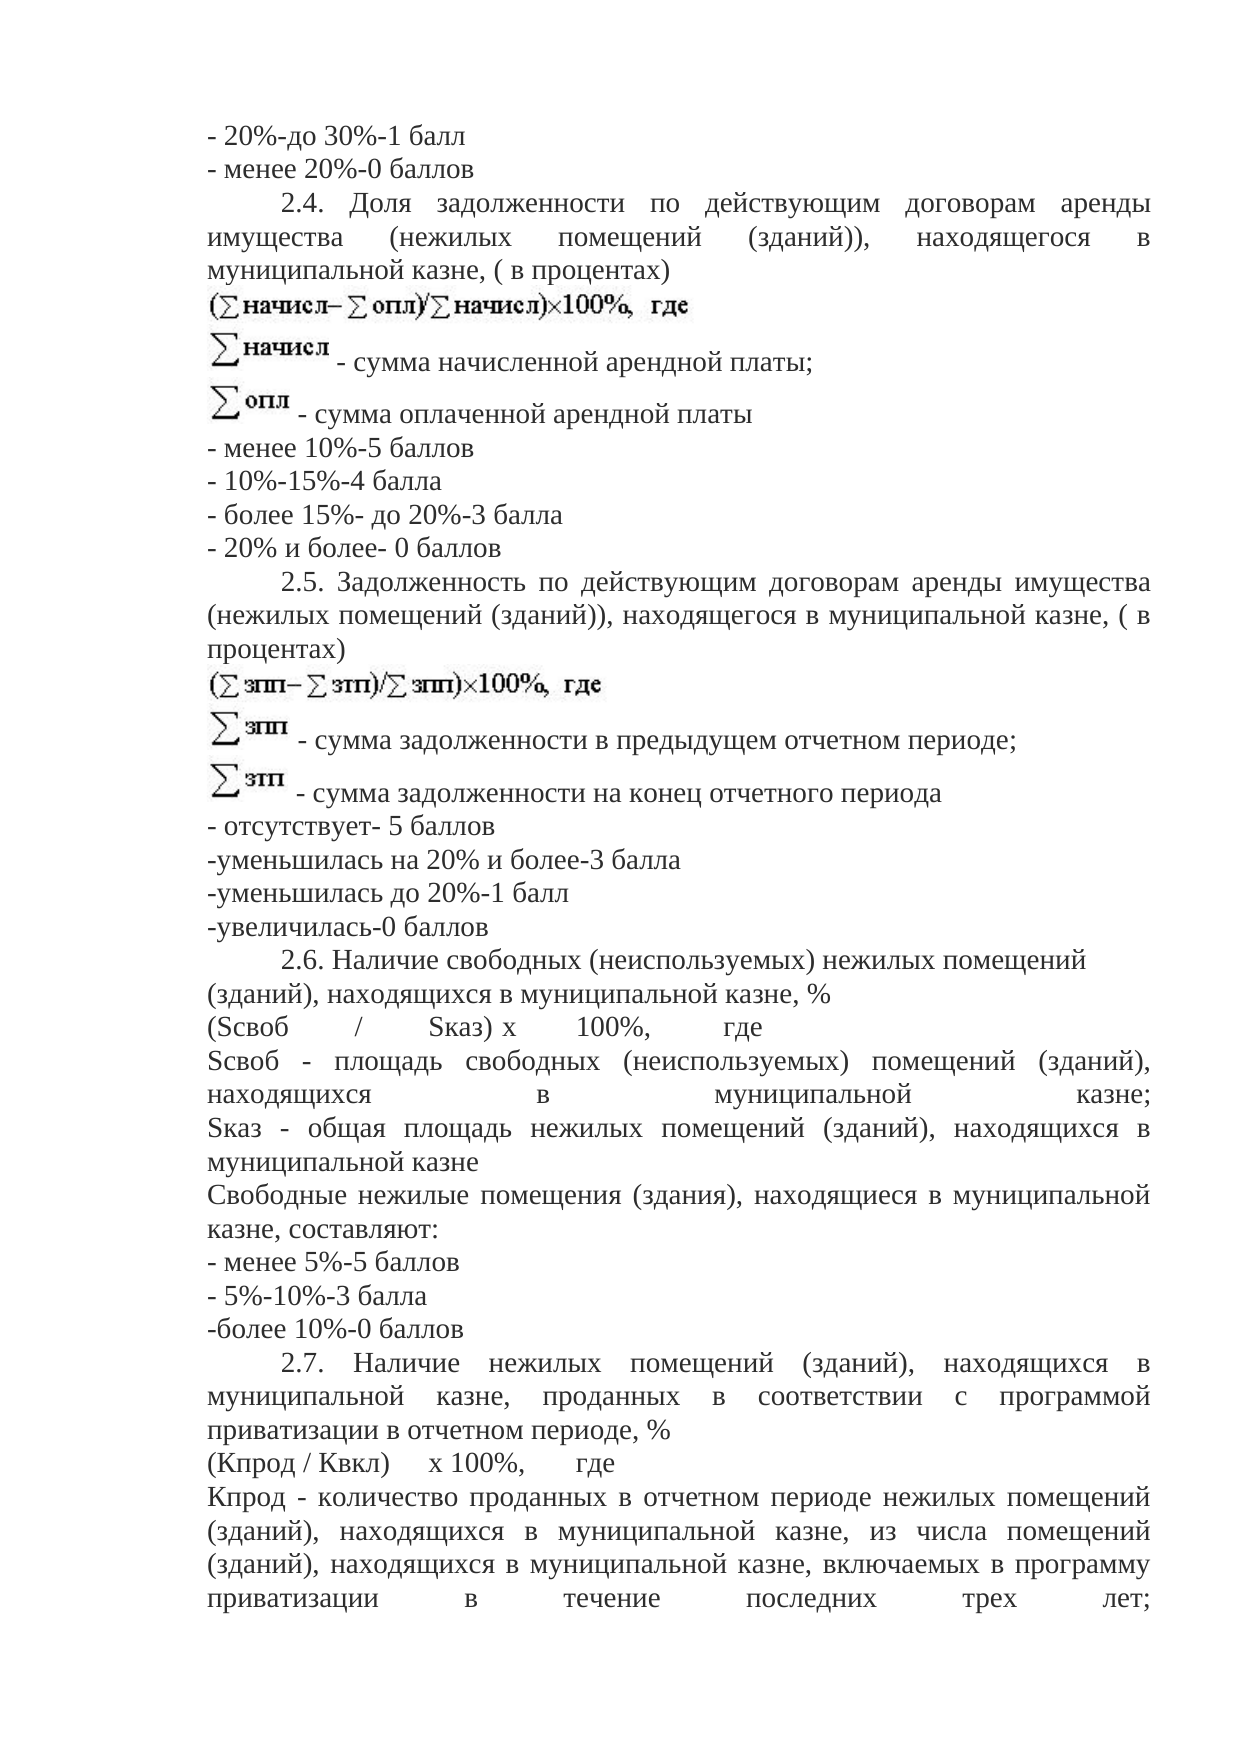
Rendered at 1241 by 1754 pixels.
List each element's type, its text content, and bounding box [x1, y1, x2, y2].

text -более 10%-0 баллов [207, 1311, 1152, 1345]
text - 10%-15%-4 балла - более 15%- до 20%-3 балла [207, 463, 1152, 530]
text - отсутствует- 5 баллов [207, 808, 1152, 842]
text -увеличилась-0 баллов [207, 909, 1152, 942]
text - 20% и более- 0 баллов [207, 530, 1152, 564]
text - менее 5%-5 баллов [207, 1244, 1152, 1278]
text - 5%-10%-3 балла [207, 1278, 1152, 1311]
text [207, 1446, 1152, 1613]
picture [206, 664, 607, 750]
text 2.5. Задолженность по действующим договорам аренды имущества (нежилых помещений (зданий)), находящегося в муниципальной казне, ( в процентах) [207, 564, 1152, 664]
text (Sсвоб / Sказ) x 100%, где Sсвоб - площадь свободных (неиспользуемых) помещений (зданий), находящихся в муниципальной казне; Sказ - общая площадь нежилых помещений (зданий), находящихся в муниципальной казне [207, 1009, 1152, 1177]
picture [206, 285, 694, 371]
text Свободные нежилые помещения (здания), находящиеся в муниципальной казне, составляют: [207, 1177, 1152, 1244]
picture [206, 377, 290, 424]
picture [206, 755, 289, 802]
text 2.6. Наличие свободных (неиспользуемых) нежилых помещений (зданий), находящихся в муниципальной казне, % [207, 942, 1152, 1009]
text - 20%-до 30%-1 балл - менее 20%-0 баллов [207, 118, 1152, 185]
text - менее 10%-5 баллов [207, 430, 1152, 463]
text 2.4. Доля задолженности по действующим договорам аренды имущества (нежилых помещений (зданий)), находящегося в муниципальной казне, ( в процентах) [207, 185, 1152, 286]
text -уменьшилась на 20% и более-3 балла [207, 842, 1152, 875]
text 2.7. Наличие нежилых помещений (зданий), находящихся в муниципальной казне, проданных в соответствии с программой приватизации в отчетном периоде, % [207, 1345, 1152, 1446]
text -уменьшилась до 20%-1 балл [207, 875, 1152, 909]
